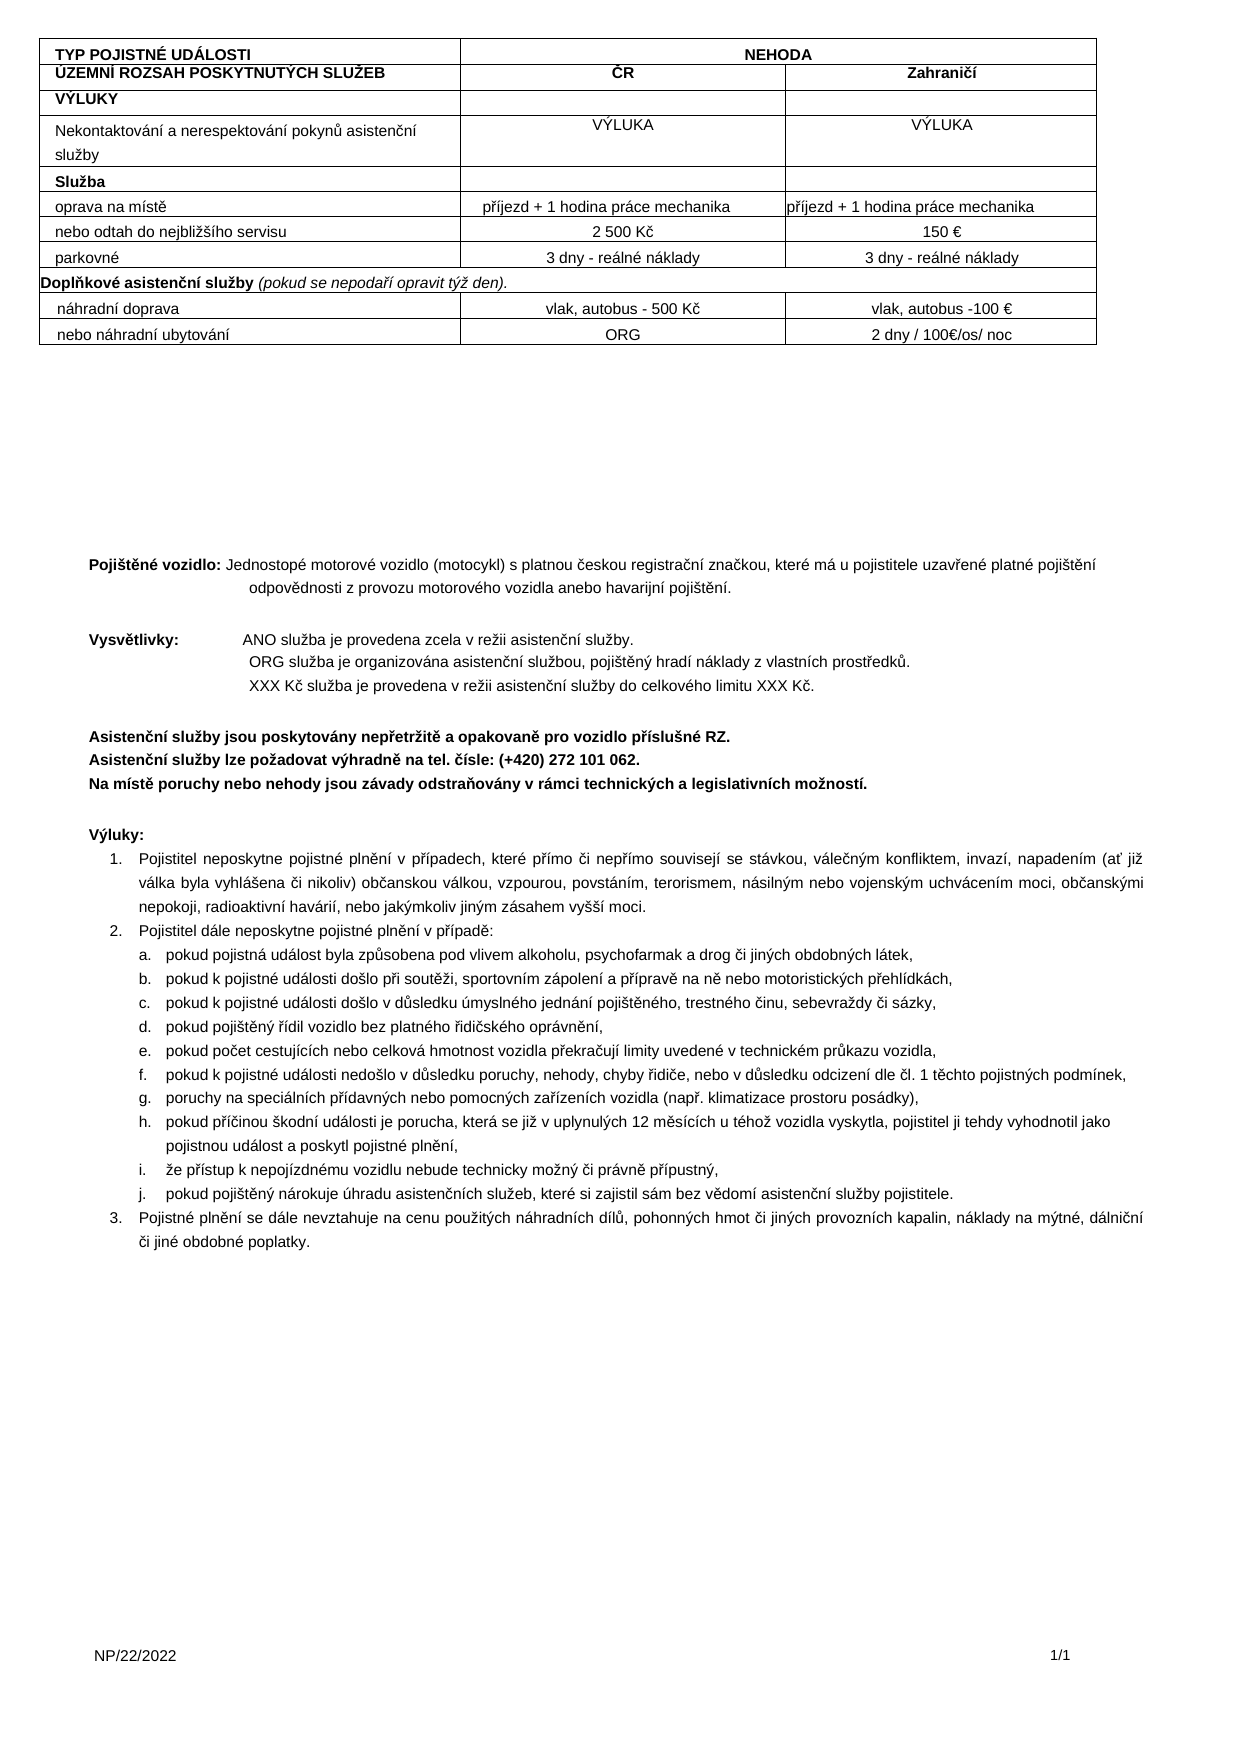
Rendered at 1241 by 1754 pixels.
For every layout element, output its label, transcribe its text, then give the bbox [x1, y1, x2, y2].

list pokud k pojistné události došlo při soutěži, sportovním zápolení a přípravě na ně nebo motoristických přehlídkách, [138, 965, 1145, 989]
list pokud počet cestujících nebo celková hmotnost vozidla překračují limity uvedené v technickém průkazu vozidla, [138, 1037, 1145, 1061]
text XXX Kč služba je provedena v režii asistenční služby do celkového limitu XXX Kč. [249, 672, 1145, 696]
table_cell vlak, autobus -100 € [786, 293, 1096, 318]
text NP/22/2022 [94, 1647, 177, 1664]
table_cell 2 dny / 100€/os/ noc [786, 319, 1096, 344]
list poruchy na speciálních přídavných nebo pomocných zařízeních vozidla (např. klimatizace prostoru posádky), [138, 1085, 1145, 1109]
table_cell VÝLUKY [40, 91, 460, 115]
text Na místě poruchy nebo nehody jsou závady odstraňovány v rámci technických a legislativních možností. [88, 770, 1145, 794]
table_cell [786, 167, 1096, 191]
text Vysvětlivky: ANO služba je provedena zcela v režii asistenční služby. [88, 631, 1145, 648]
table_cell 150 € [786, 217, 1096, 241]
list Pojistitel dále neposkytne pojistné plnění v případě: [109, 917, 1145, 941]
text Asistenční služby lze požadovat výhradně na tel. čísle: (+420) 272 101 062. [88, 746, 1145, 770]
list pokud pojištěný řídil vozidlo bez platného řidičského oprávnění, [138, 1013, 1145, 1037]
table_cell [461, 91, 785, 115]
table_cell Služba [40, 167, 460, 191]
table_header TYP POJISTNÉ UDÁLOSTI [40, 39, 460, 64]
table_cell nebo náhradní ubytování [40, 319, 460, 344]
table_cell [461, 167, 785, 191]
text Výluky: [88, 821, 1145, 845]
list pokud pojištěný nárokuje úhradu asistenčních služeb, které si zajistil sám bez vědomí asistenční služby pojistitele. [138, 1181, 1145, 1204]
text 1/1 [1050, 1647, 1070, 1664]
table_cell [786, 91, 1096, 115]
table_cell parkovné [40, 242, 460, 267]
table_cell ÚZEMNÍ ROZSAH POSKYTNUTÝCH SLUŽEB [40, 65, 460, 89]
table_cell vlak, autobus - 500 Kč [461, 293, 785, 318]
list pokud pojistná událost byla způsobena pod vlivem alkoholu, psychofarmak a drog či jiných obdobných látek, [138, 941, 1145, 965]
list Pojistné plnění se dále nevztahuje na cenu použitých náhradních dílů, pohonných hmot či jiných provozních kapalin, náklady na mýtné, dálniční či jiné obdobné poplatky. [109, 1204, 1145, 1252]
table_cell VÝLUKA [786, 116, 1096, 166]
list pokud k pojistné události došlo v důsledku úmyslného jednání pojištěného, trestného činu, sebevraždy či sázky, [138, 989, 1145, 1013]
table_cell ČR [461, 65, 785, 89]
table_cell nebo odtah do nejbližšího servisu [40, 217, 460, 241]
table_cell Doplňkové asistenční služby (pokud se nepodaří opravit týž den). [40, 268, 1096, 292]
list pokud k pojistné události nedošlo v důsledku poruchy, nehody, chyby řidiče, nebo v důsledku odcizení dle čl. 1 těchto pojistných podmínek, [138, 1061, 1145, 1085]
text ORG služba je organizována asistenční službou, pojištěný hradí náklady z vlastních prostředků. [249, 648, 1145, 672]
text Asistenční služby jsou poskytovány nepřetržitě a opakovaně pro vozidlo příslušné RZ. [88, 729, 1145, 746]
table_cell 3 dny - reálné náklady [786, 242, 1096, 267]
table_header NEHODA [461, 39, 1096, 64]
table_cell Zahraničí [786, 65, 1096, 89]
table_cell Nekontaktování a nerespektování pokynů asistenční služby [40, 116, 460, 166]
table_cell příjezd + 1 hodina práce mechanika [786, 192, 1096, 216]
table_cell náhradní doprava [40, 293, 460, 318]
table_cell VÝLUKA [461, 116, 785, 166]
text Pojištěné vozidlo: Jednostopé motorové vozidlo (motocykl) s platnou českou registrační značkou, které má u pojistitele uzavřené platné pojištění odpovědnosti z provozu motorového vozidla anebo havarijní pojištění. [88, 551, 1145, 599]
list pokud příčinou škodní události je porucha, která se již v uplynulých 12 měsících u téhož vozidla vyskytla, pojistitel ji tehdy vyhodnotil jako pojistnou událost a poskytl pojistné plnění, [138, 1109, 1145, 1157]
table_cell oprava na místě [40, 192, 460, 216]
table_cell ORG [461, 319, 785, 344]
list že přístup k nepojízdnému vozidlu nebude technicky možný či právně přípustný, [138, 1157, 1145, 1181]
list Pojistitel neposkytne pojistné plnění v případech, které přímo či nepřímo souvisejí se stávkou, válečným konfliktem, invazí, napadením (ať již válka byla vyhlášena či nikoliv) občanskou válkou, vzpourou, povstáním, terorismem, násilným nebo vojenským uchvácením moci, občanskými nepokoji, radioaktivní havárií, nebo jakýmkoliv jiným zásahem vyšší moci. [109, 845, 1145, 917]
table_cell 2 500 Kč [461, 217, 785, 241]
table_cell 3 dny - reálné náklady [461, 242, 785, 267]
table_cell příjezd + 1 hodina práce mechanika [461, 192, 785, 216]
